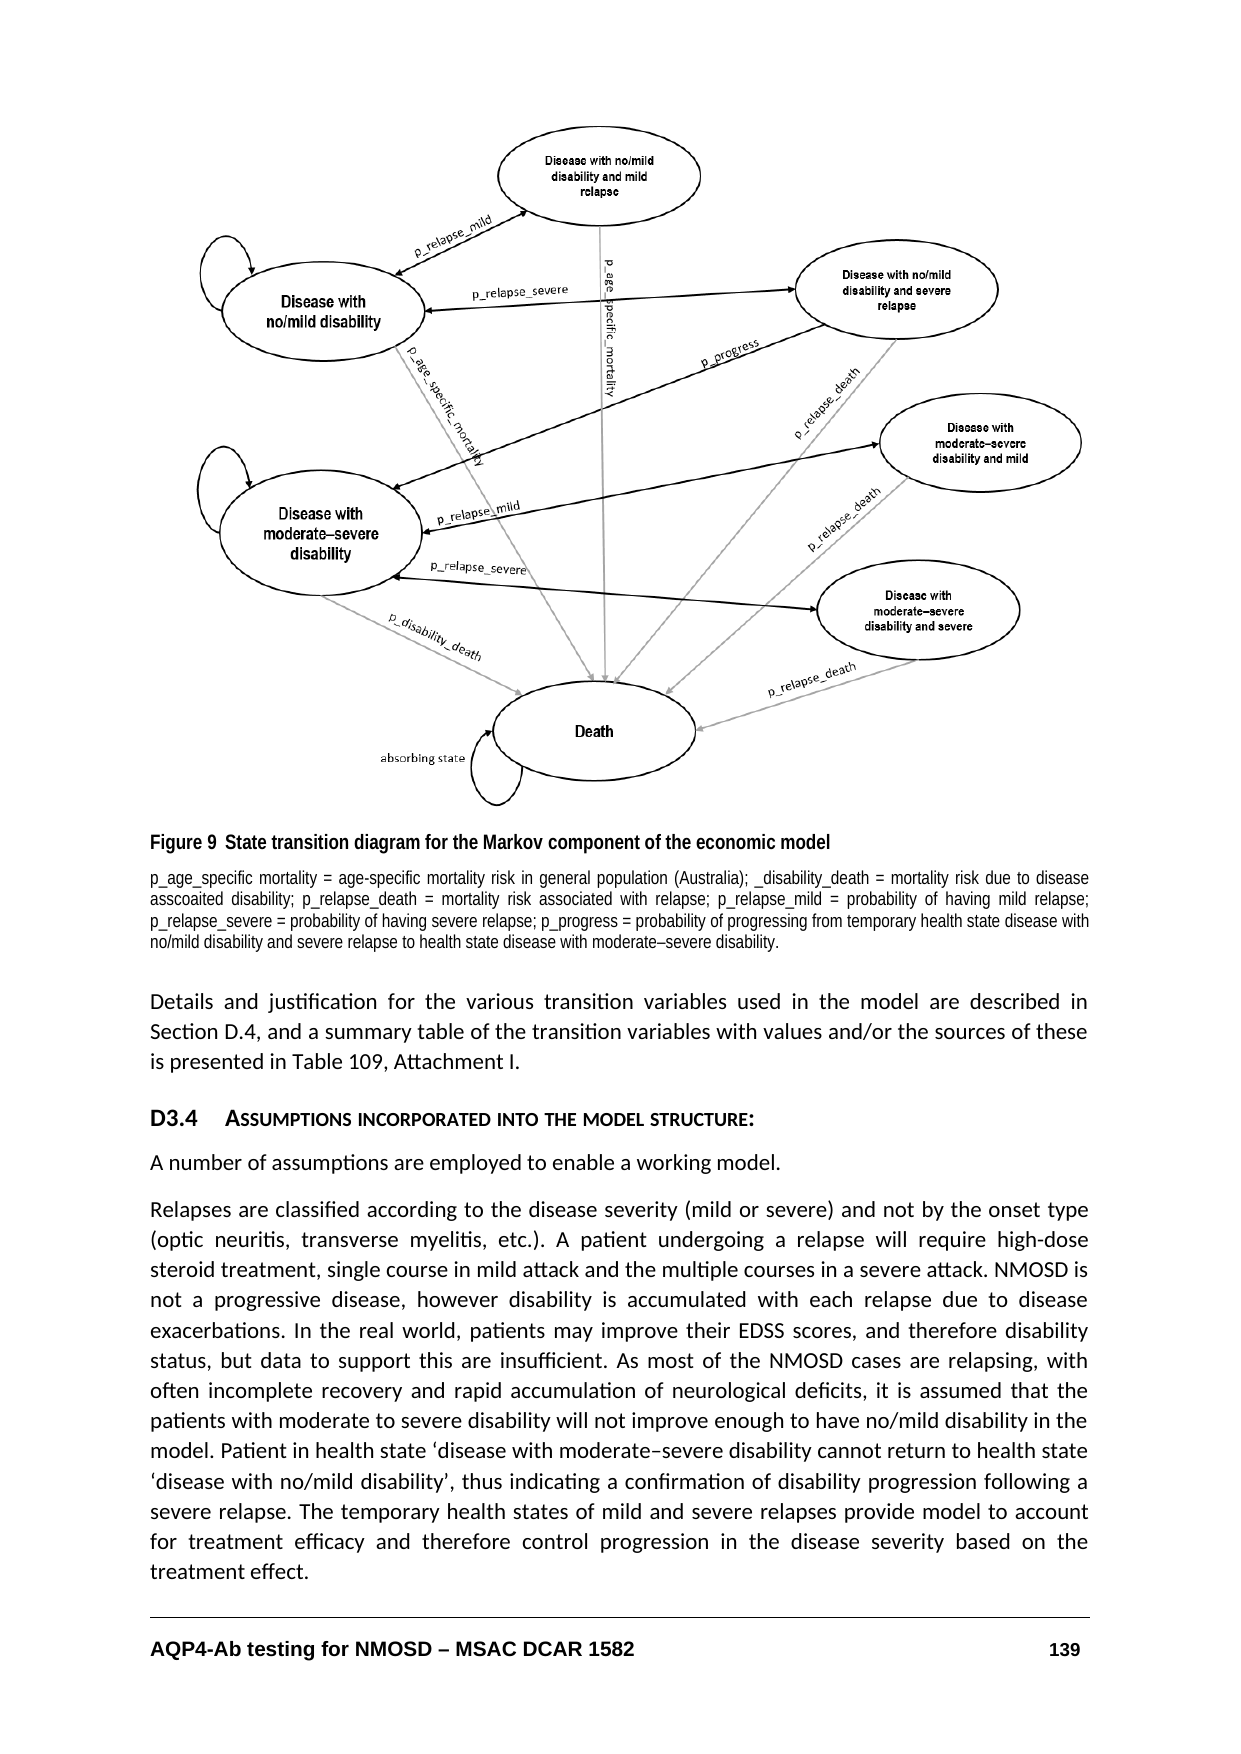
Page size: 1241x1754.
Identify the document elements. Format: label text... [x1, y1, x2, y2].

text Figure State transition diagram for the Markov component of the economic model [150, 830, 1090, 854]
text Relapses are classified according to the disease severity (mild or severe) and not by the onset type (optic neuritis, transverse myelitis, etc.). A patient undergoing a relapse will require high-dose steroid treatment, single course in mild attack and the multiple courses in a severe attack. NMOSD is not a progressive disease, however disability is accumulated with each relapse due to disease exacerbations. In the real world, patients may improve their EDSS scores, and therefore disability status, but data to support this are insufficient. As most of the NMOSD cases are relapsing, with often incomplete recovery and rapid accumulation of neurological deficits, it is assumed that the patients with moderate to severe disability will not improve enough to have no/mild disability in the model. Patient in health state ‘disease with moderate–severe disability cannot return to health state ‘disease with no/mild disability’, thus indicating a confirmation of disability progression following a severe relapse. The temporary health states of mild and severe relapses provide model to account for treatment efficacy and therefore control progression in the disease severity based on the treatment effect. [150, 1195, 1090, 1585]
text Details and justification for the various transition variables used in the model are described in Section D.4, and a summary table of the transition variables with values and/or the sources of these is presented in Table 108, Attachment I. [150, 987, 1090, 1075]
text p_age_specific mortality = age-specific mortality risk in general population (Australia); _disability_death = mortality risk due to disease asscoaited disability; p_relapse_death = mortality risk associated with relapse; p_relapse_mild = probability of having mild relapse; p_relapse_severe = probability of having severe relapse; p_progress = probability of progressing from temporary health state disease with no/mild disability and severe relapse to health state disease with moderate–severe disability. [150, 867, 1090, 953]
subtitle D3.4 Assumptions incorporated into the model structure: [150, 1103, 1090, 1133]
picture [150, 121, 1091, 812]
text A number of assumptions are employed to enable a working model. [150, 1148, 1090, 1176]
